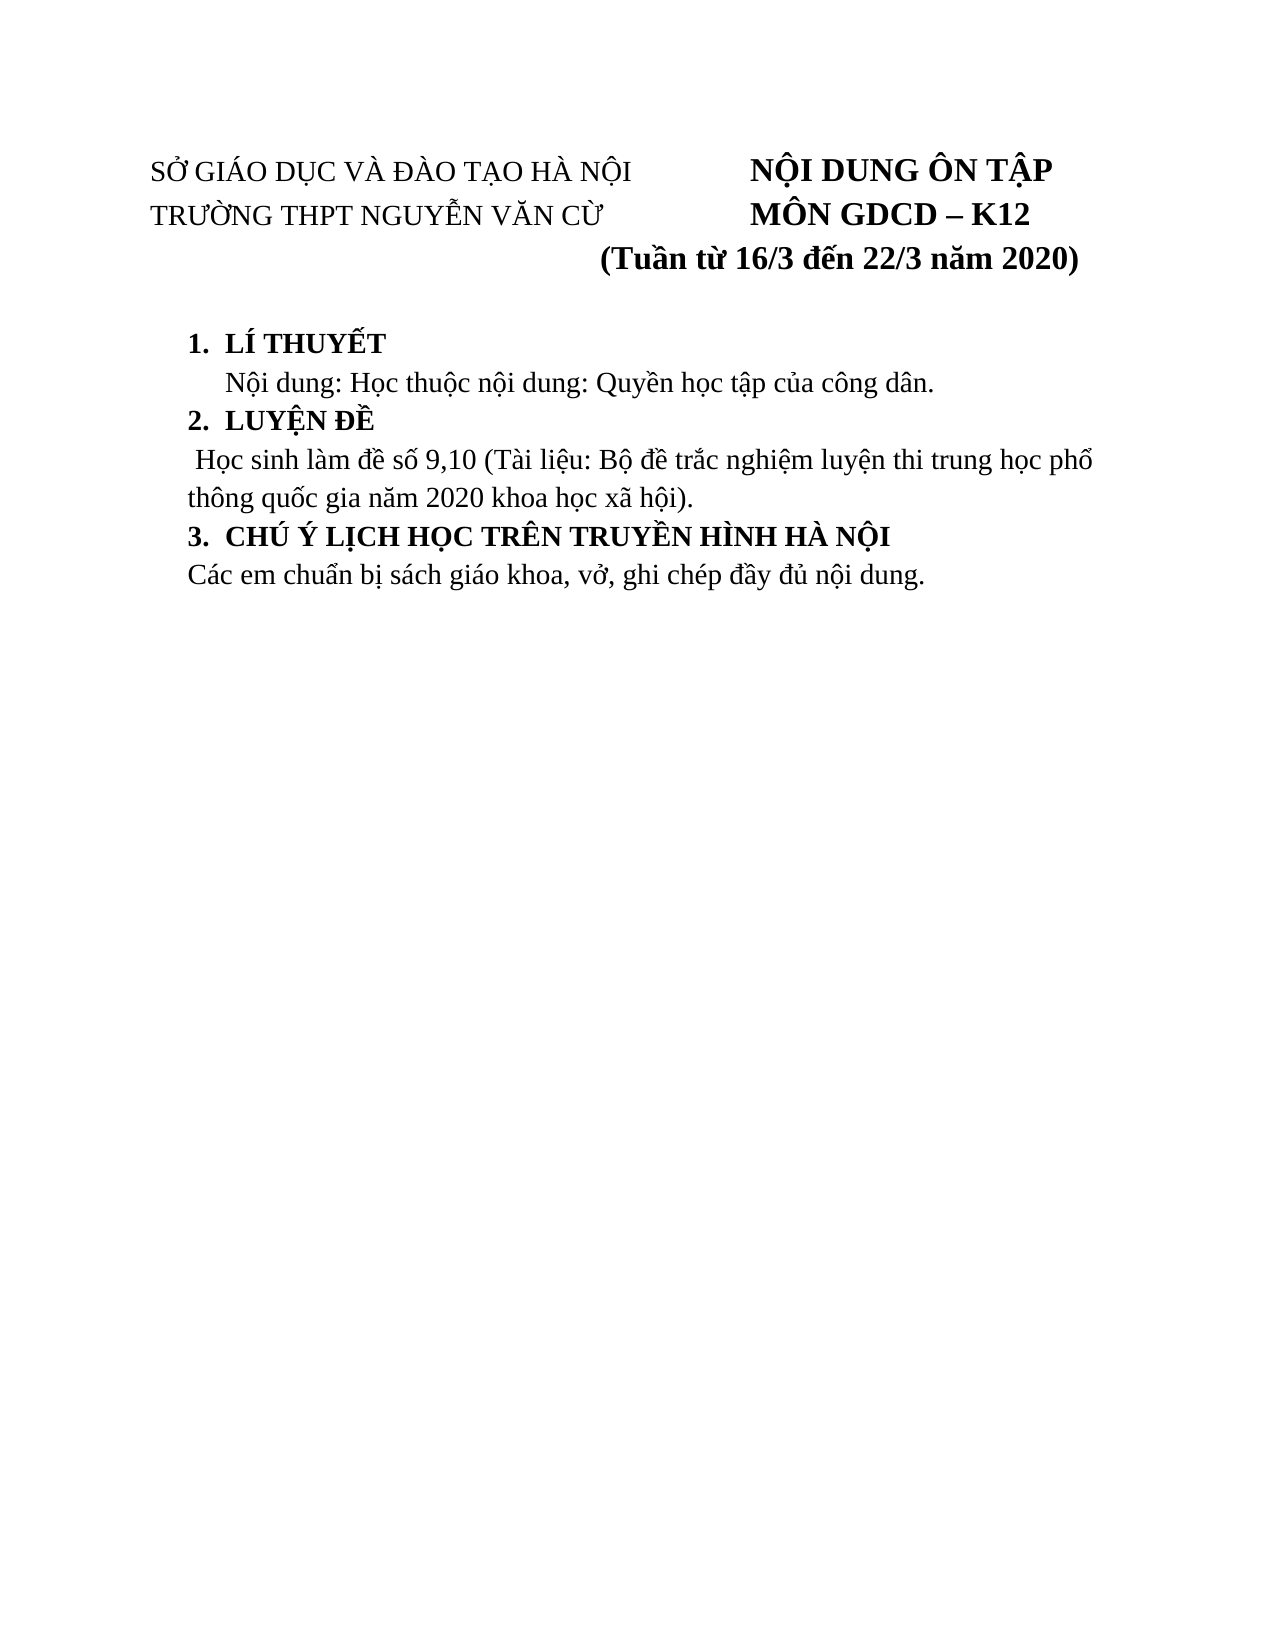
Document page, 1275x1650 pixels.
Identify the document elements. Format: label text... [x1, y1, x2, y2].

text Học sinh làm đề số 9,10 (Tài liệu: Bộ đề trắc nghiệm luyện thi trung học phổ thông quốc gia năm 2020 khoa học xã hội). [187, 442, 1125, 514]
text TRƯỜNG THPT NGUYỄN VĂN CỪ MÔN GDCD – K12 (Tuần từ 16/3 đến 22/3 năm 2020) [150, 194, 1125, 276]
text Các em chuẩn bị sách giáo khoa, vở, ghi chép đầy đủ nội dung. [187, 557, 1125, 591]
text SỞ GIÁO DỤC VÀ ĐÀO TẠO HÀ NỘI NỘI DUNG ÔN TẬP [150, 150, 1125, 188]
list CHÚ Ý LỊCH HỌC TRÊN TRUYỀN HÌNH HÀ NỘI [187, 519, 1125, 552]
list Nội dung: Học thuộc nội dung: Quyền học tập của công dân. [225, 365, 1125, 398]
list LUYỆN ĐỀ [187, 403, 1125, 437]
list LÍ THUYẾT [187, 326, 1125, 360]
